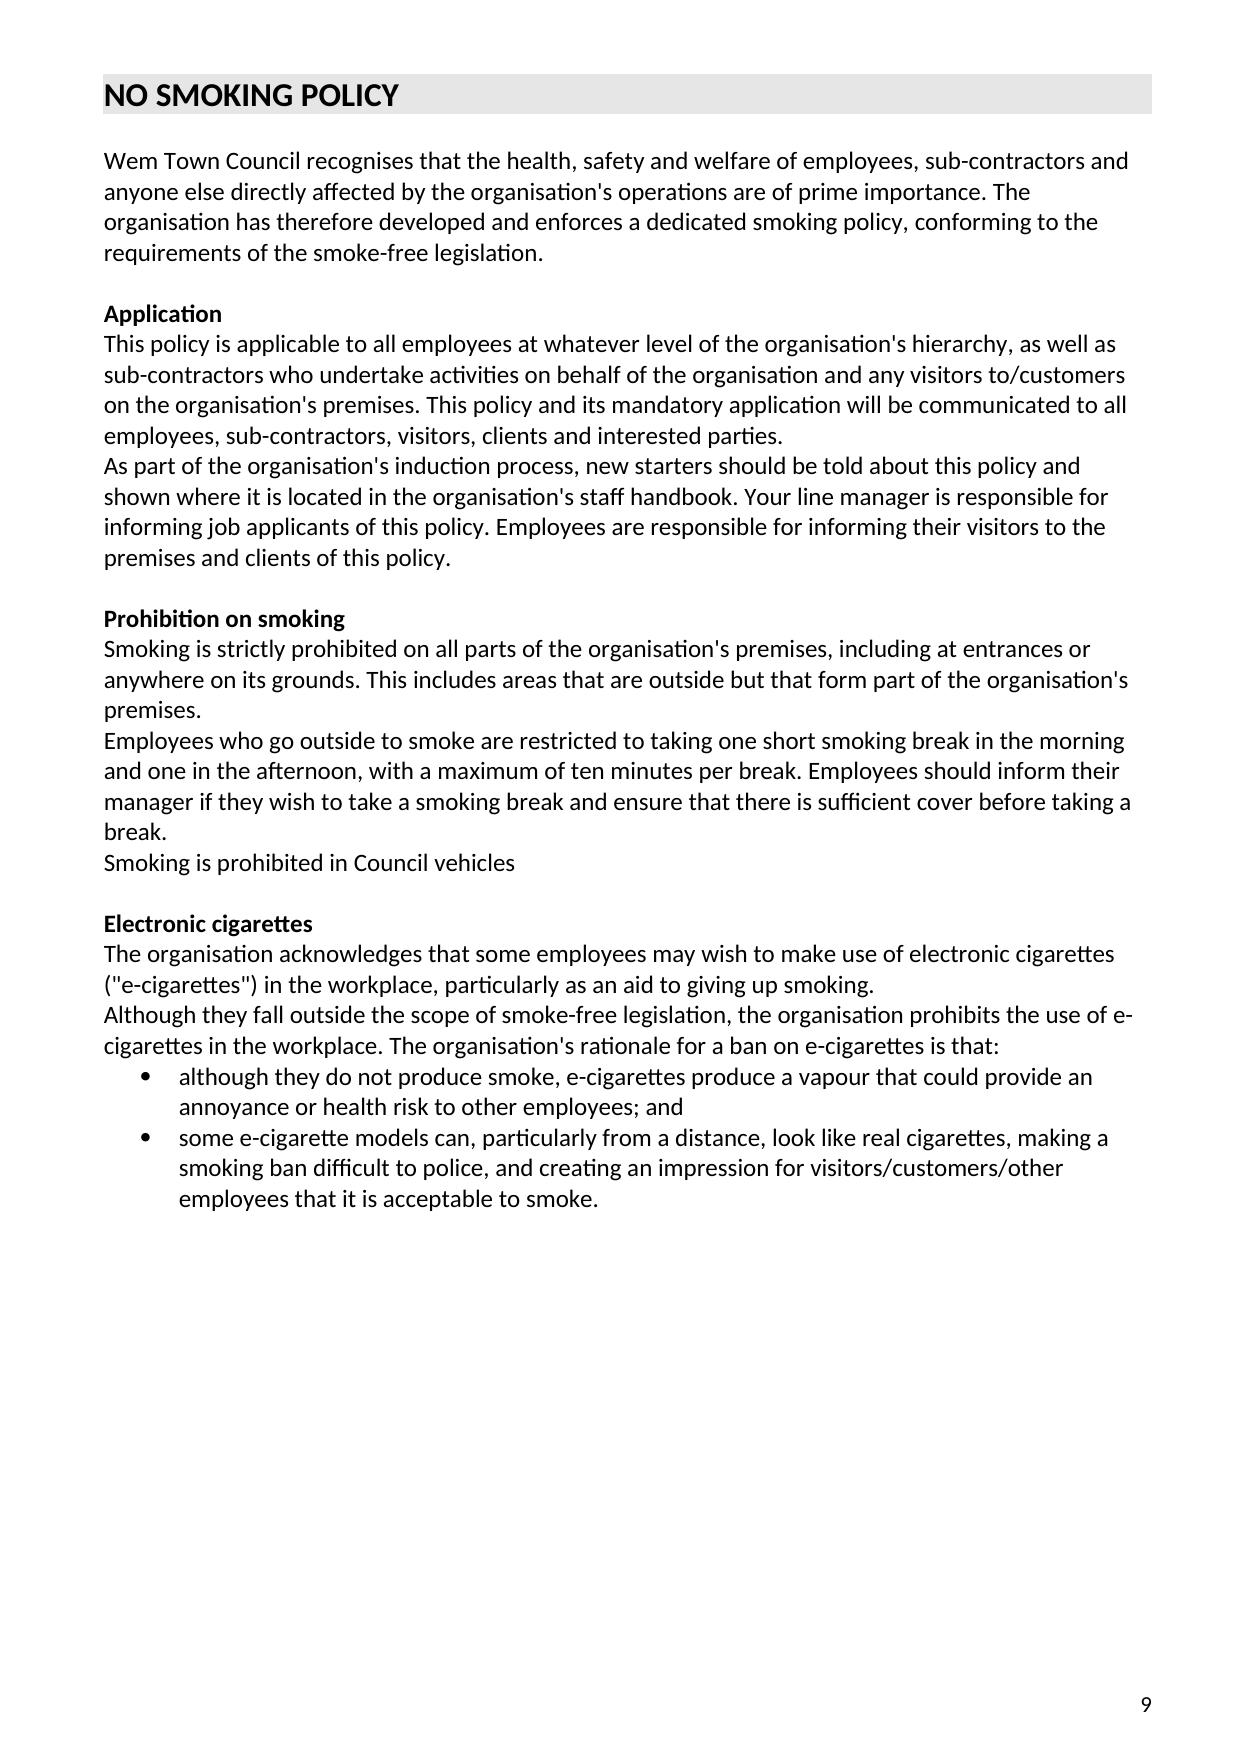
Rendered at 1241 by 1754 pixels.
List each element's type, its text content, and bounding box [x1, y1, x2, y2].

text The organisation acknowledges that some employees may wish to make use of electronic cigarettes ("e-cigarettes") in the workplace, particularly as an aid to giving up smoking. [103, 939, 1152, 1000]
text Smoking is strictly prohibited on all parts of the organisation's premises, including at entrances or anywhere on its grounds. This includes areas that are outside but that form part of the organisation's premises. [103, 633, 1152, 725]
list some e-cigarette models can, particularly from a distance, look like real cigarettes, making a smoking ban difficult to police, and creating an impression for visitors/customers/other employees that it is acceptable to smoke. [141, 1122, 1152, 1213]
text Wem Town Council recognises that the health, safety and welfare of employees, sub-contractors and anyone else directly affected by the organisation's operations are of prime importance. The organisation has therefore developed and enforces a dedicated smoking policy, conforming to the requirements of the smoke-free legislation. [103, 145, 1152, 267]
text Employees who go outside to smoke are restricted to taking one short smoking break in the morning and one in the afternoon, with a maximum of ten minutes per break. Employees should inform their manager if they wish to take a smoking break and ensure that there is sufficient cover before taking a break. [103, 725, 1152, 847]
text Application [103, 298, 1152, 328]
text Prohibition on smoking [103, 603, 1152, 633]
text This policy is applicable to all employees at whatever level of the organisation's hierarchy, as well as sub-contractors who undertake activities on behalf of the organisation and any visitors to/customers on the organisation's premises. This policy and its mandatory application will be communicated to all employees, sub-contractors, visitors, clients and interested parties. [103, 328, 1152, 450]
list although they do not produce smoke, e-cigarettes produce a vapour that could provide an annoyance or health risk to other employees; and [141, 1061, 1152, 1122]
text NO SMOKING POLICY [103, 74, 1152, 114]
text Smoking is prohibited in Council vehicles [103, 847, 1152, 878]
text Electronic cigarettes [103, 908, 1152, 939]
text Although they fall outside the scope of smoke-free legislation, the organisation prohibits the use of e-cigarettes in the workplace. The organisation's rationale for a ban on e-cigarettes is that: [103, 1000, 1152, 1061]
text As part of the organisation's induction process, new starters should be told about this policy and shown where it is located in the organisation's staff handbook. Your line manager is responsible for informing job applicants of this policy. Employees are responsible for informing their visitors to the premises and clients of this policy. [103, 450, 1152, 572]
